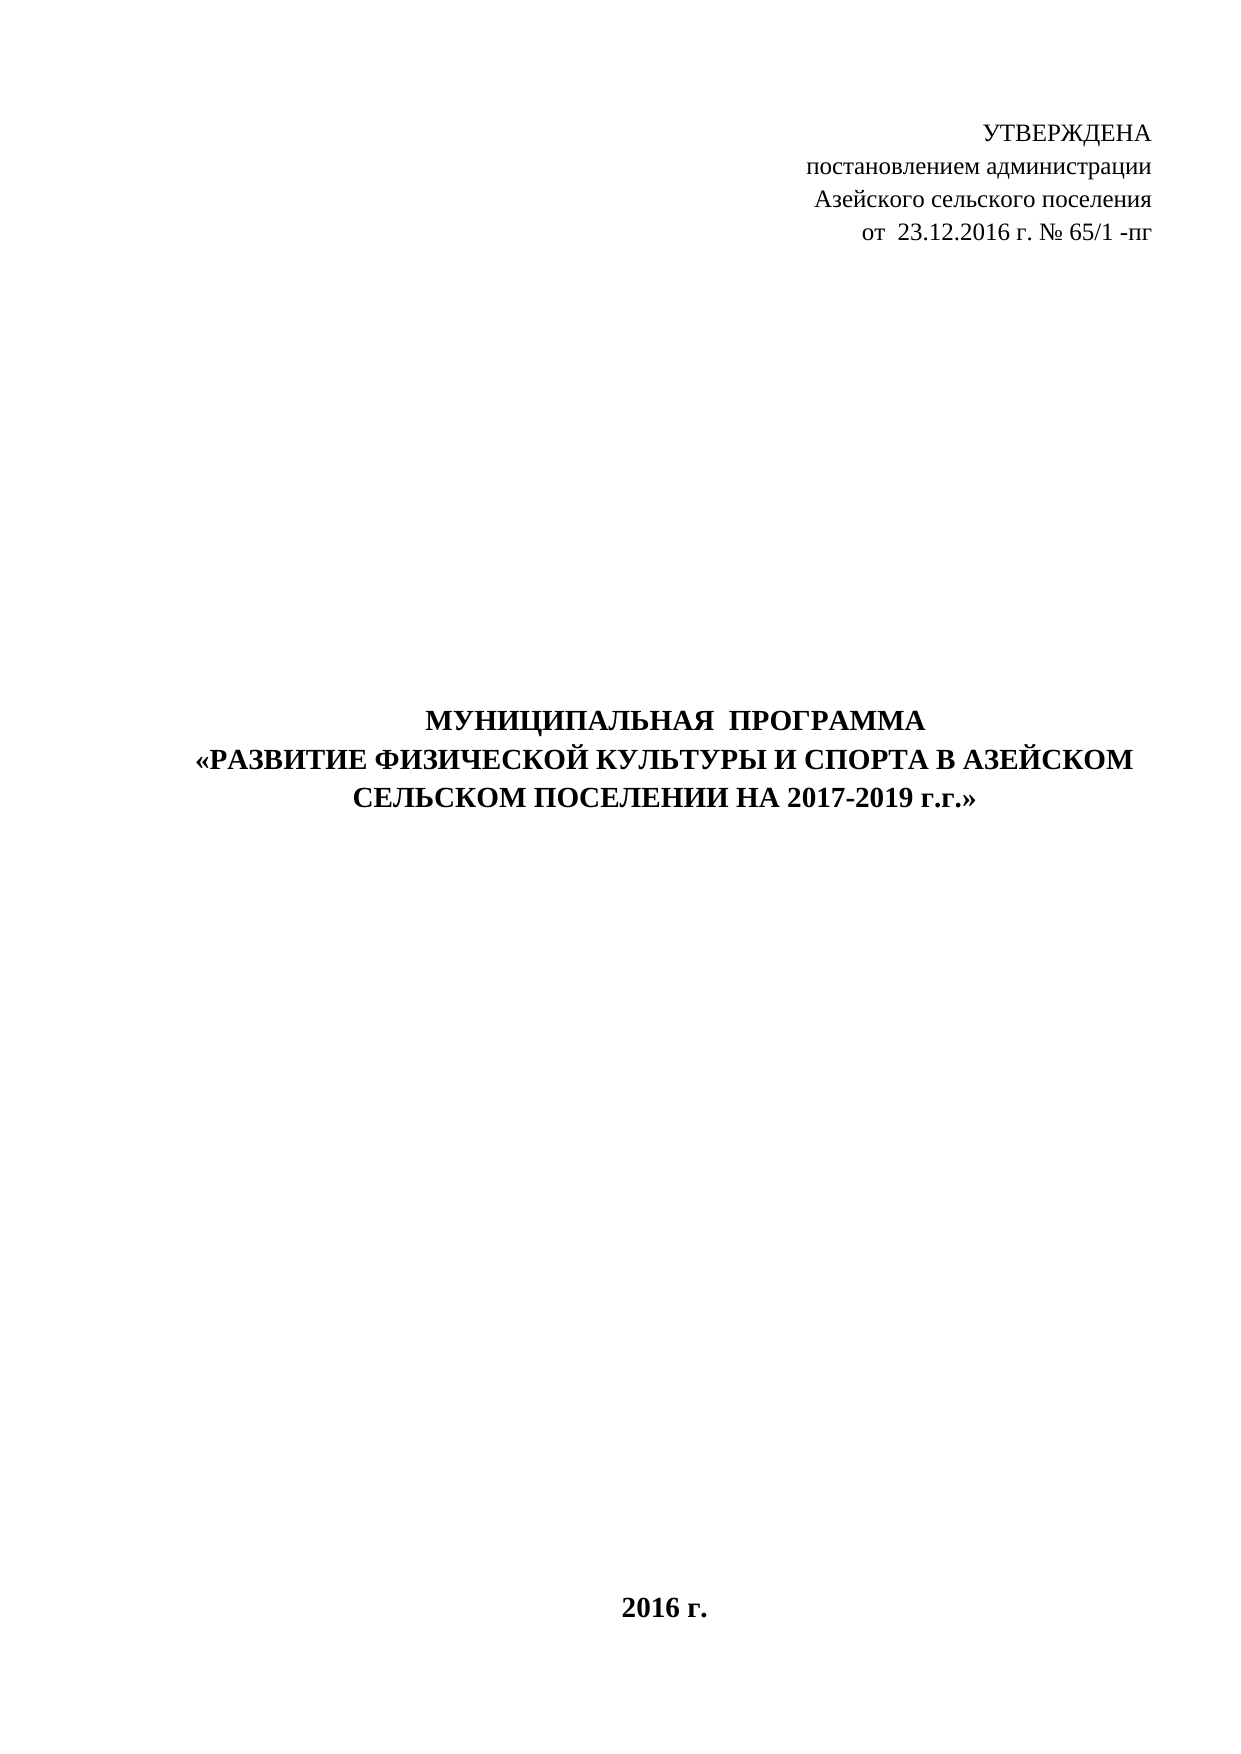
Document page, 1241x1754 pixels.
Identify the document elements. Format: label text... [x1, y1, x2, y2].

text от 23.12.2016 г. № 65/1 -пг [177, 217, 1152, 246]
text постановлением администрации [177, 151, 1152, 180]
text 2016 г. [177, 1590, 1152, 1623]
text Азейского сельского поселения [177, 184, 1152, 213]
text МУНИЦИПАЛЬНАЯ ПРОГРАММА [177, 703, 1152, 737]
text УТВЕРЖДЕНА [177, 118, 1152, 147]
text «РАЗВИТИЕ ФИЗИЧЕСКОЙ КУЛЬТУРЫ И СПОРТА В АЗЕЙСКОМ СЕЛЬСКОМ ПОСЕЛЕНИИ НА 2017-2019 г.г.» [177, 742, 1152, 814]
